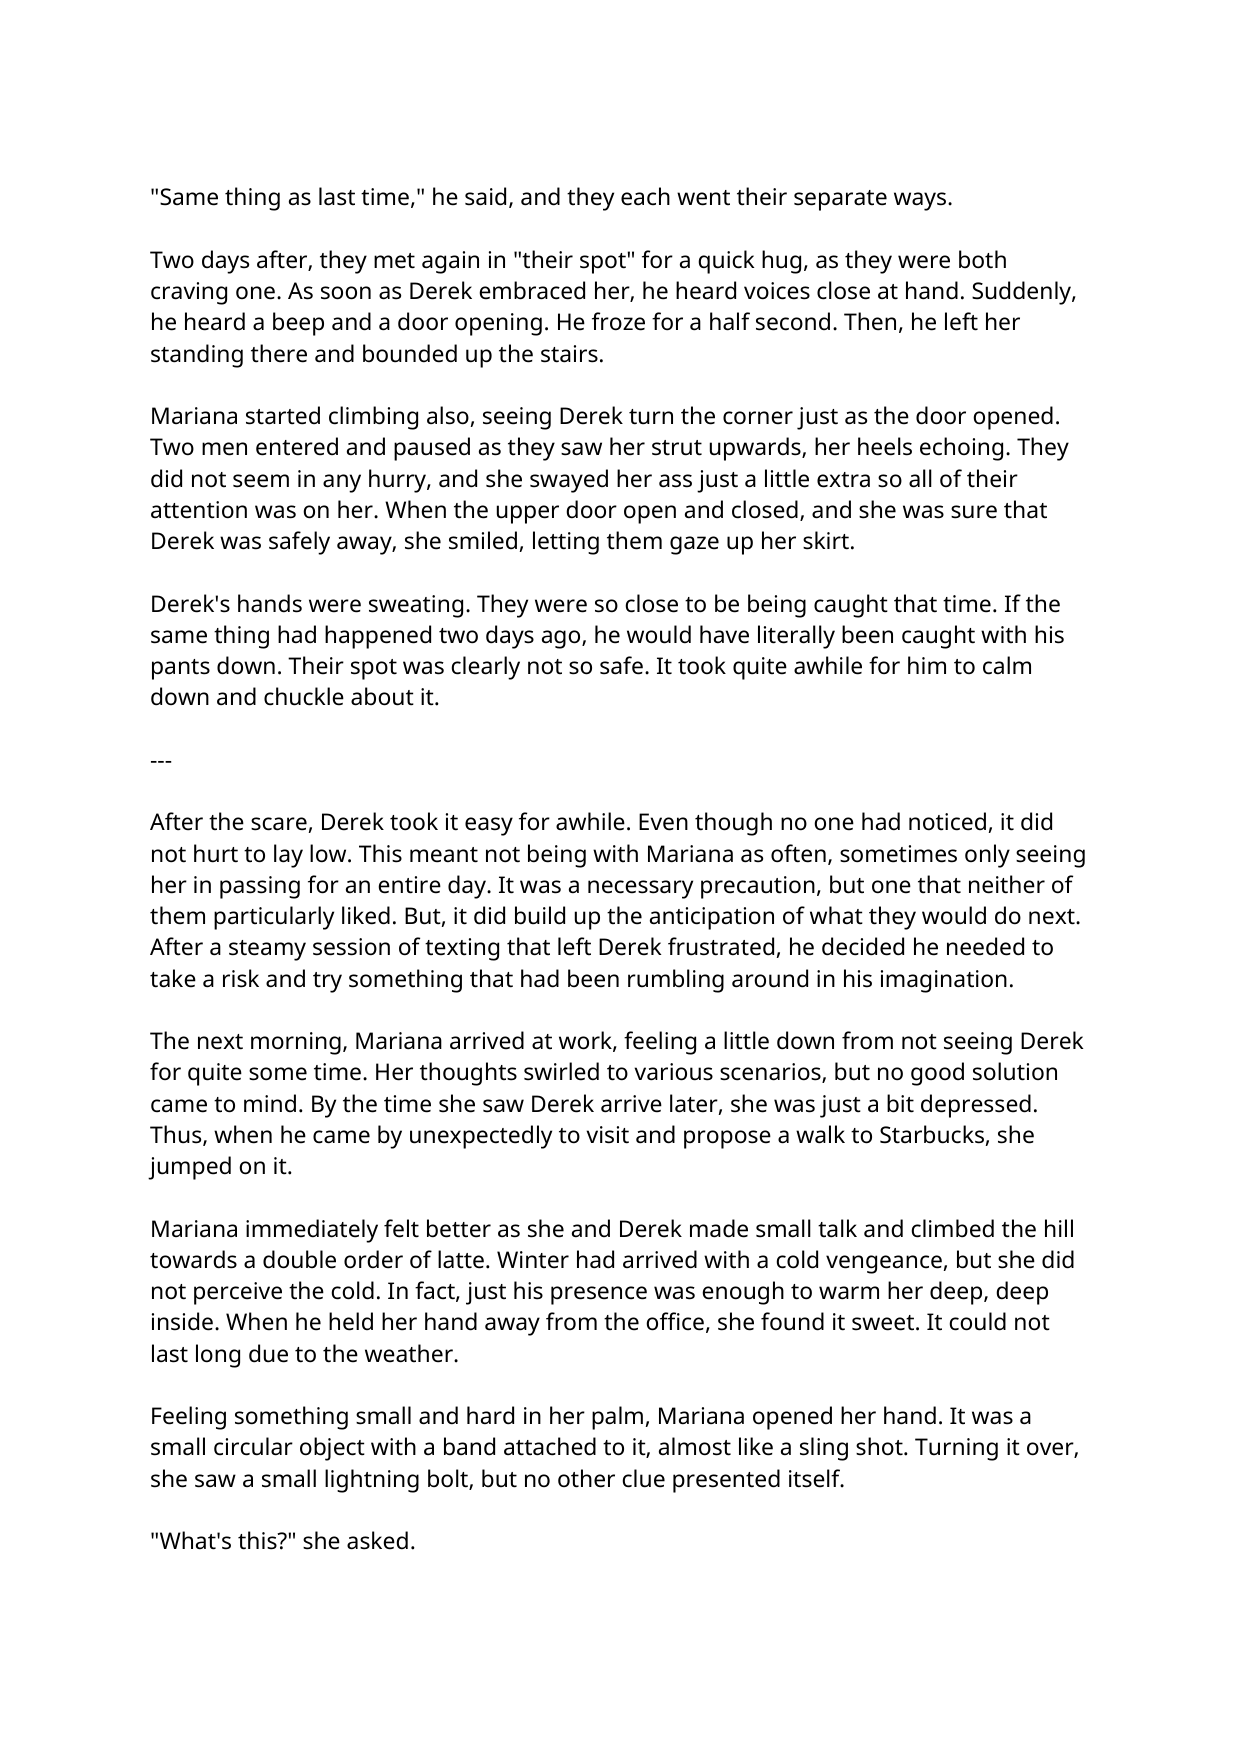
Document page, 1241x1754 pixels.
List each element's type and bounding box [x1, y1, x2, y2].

text [150, 150, 1090, 1587]
